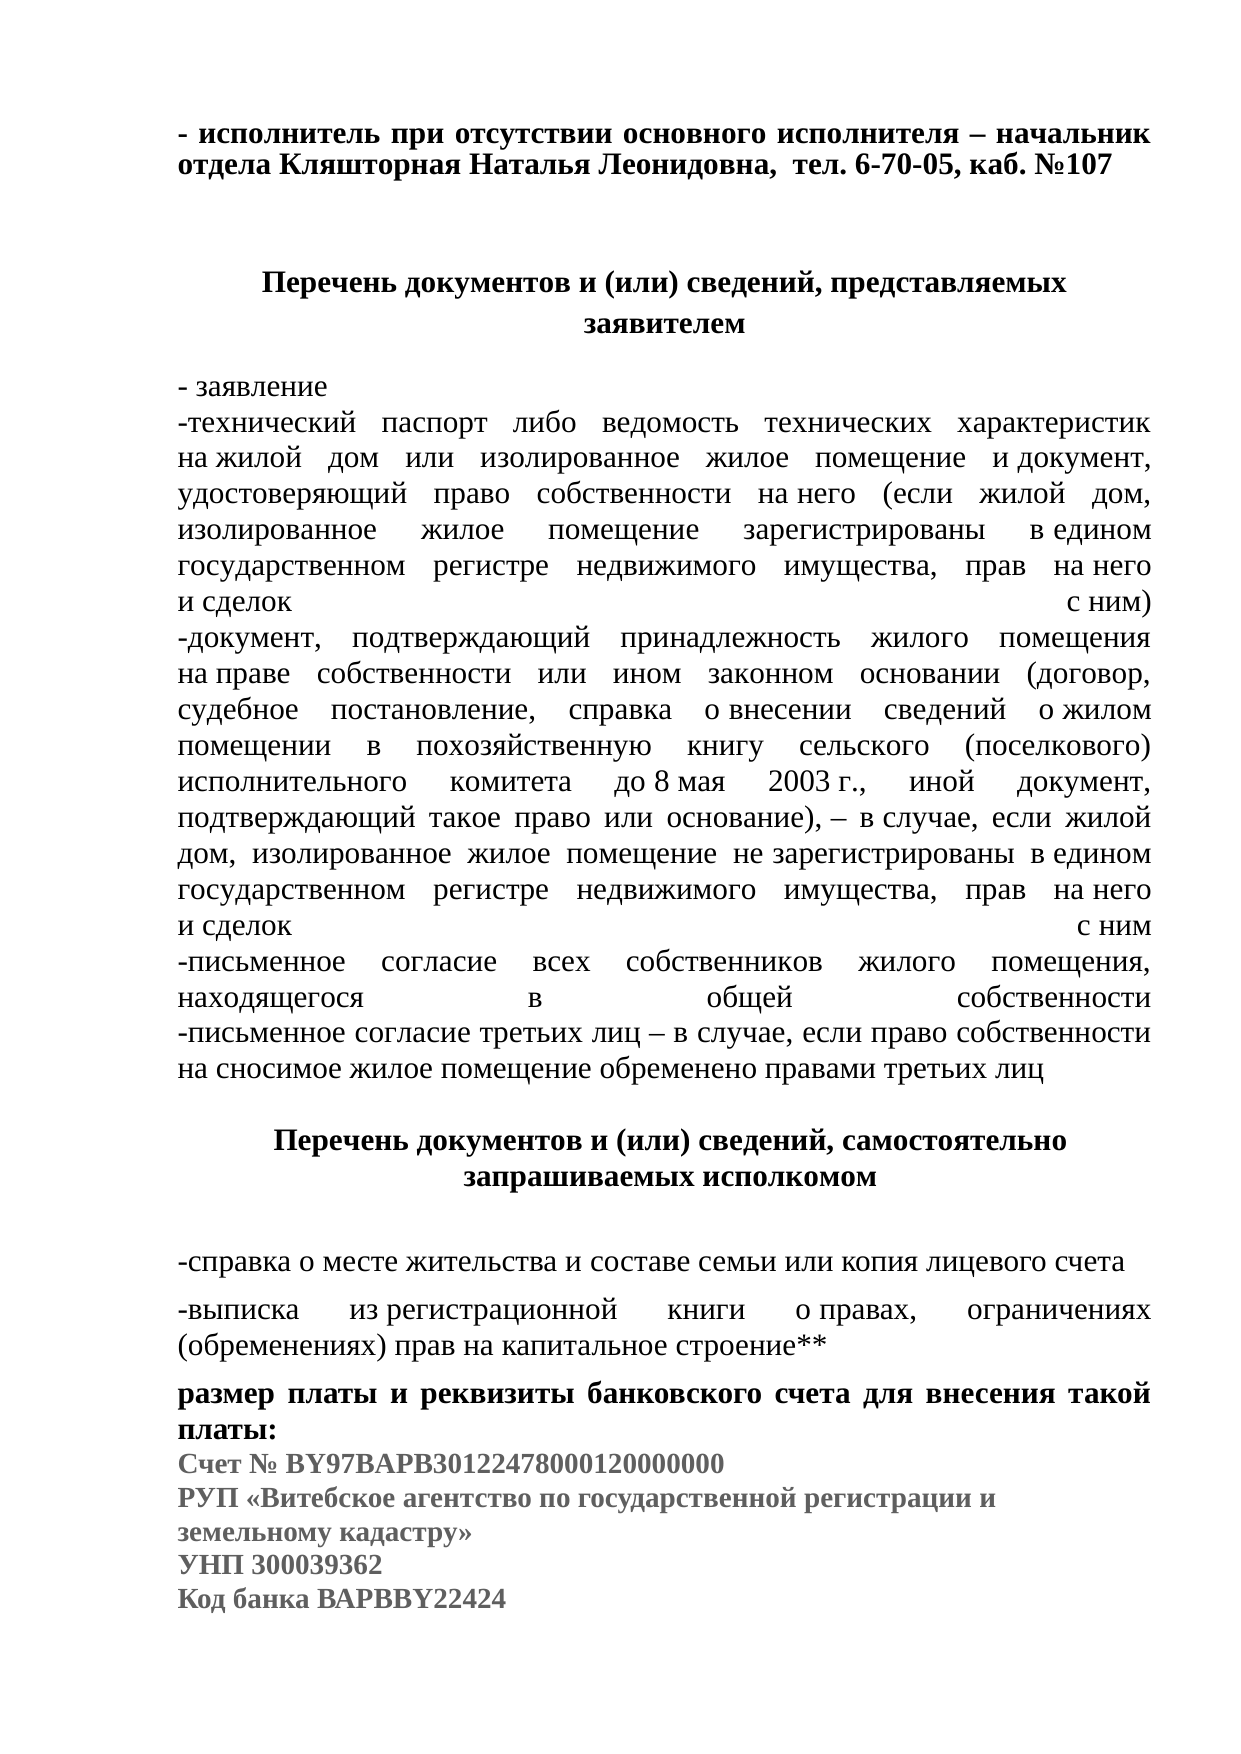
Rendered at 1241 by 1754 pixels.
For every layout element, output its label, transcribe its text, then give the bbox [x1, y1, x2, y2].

text -технический паспорт либо ведомость технических характеристик на жилой дом или изолированное жилое помещение и документ, удостоверяющий право собственности на него (если жилой дом, изолированное жилое помещение зарегистрированы в едином государственном регистре недвижимого имущества, прав на него и сделок с ним) -документ, подтверждающий принадлежность жилого помещения на праве собственности или ином законном основании (договор, судебное постановление, справка о внесении сведений о жилом помещении в похозяйственную книгу сельского (поселкового) исполнительного комитета до 8 мая 2003 г., иной документ, подтверждающий такое право или основание), – в случае, если жилой дом, изолированное жилое помещение не зарегистрированы в едином государственном регистре недвижимого имущества, прав на него и сделок с ним -письменное согласие всех собственников жилого помещения, находящегося в общей собственности -письменное согласие третьих лиц – в случае, если право собственности на сносимое жилое помещение обременено правами третьих лиц [177, 403, 1152, 1086]
text -справка о месте жительства и составе семьи или копия лицевого счета [177, 1242, 1152, 1278]
text Перечень документов и (или) сведений, представляемых заявителем [177, 263, 1152, 341]
text -выписка из регистрационной книги о правах, ограничениях (обременениях) прав на капитальное строение** [177, 1290, 1152, 1362]
text Перечень документов и (или) сведений, самостоятельно запрашиваемых исполкомом [177, 1122, 1163, 1193]
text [177, 1447, 1152, 1614]
text - исполнитель при отсутствии основного исполнителя – начальник отдела Кляшторная Наталья Леонидовна, тел. 6-70-05, каб. №107 [177, 118, 1152, 181]
text размер платы и реквизиты банковского счета для внесения такой платы: [177, 1375, 1152, 1447]
text - заявление [177, 367, 1152, 403]
